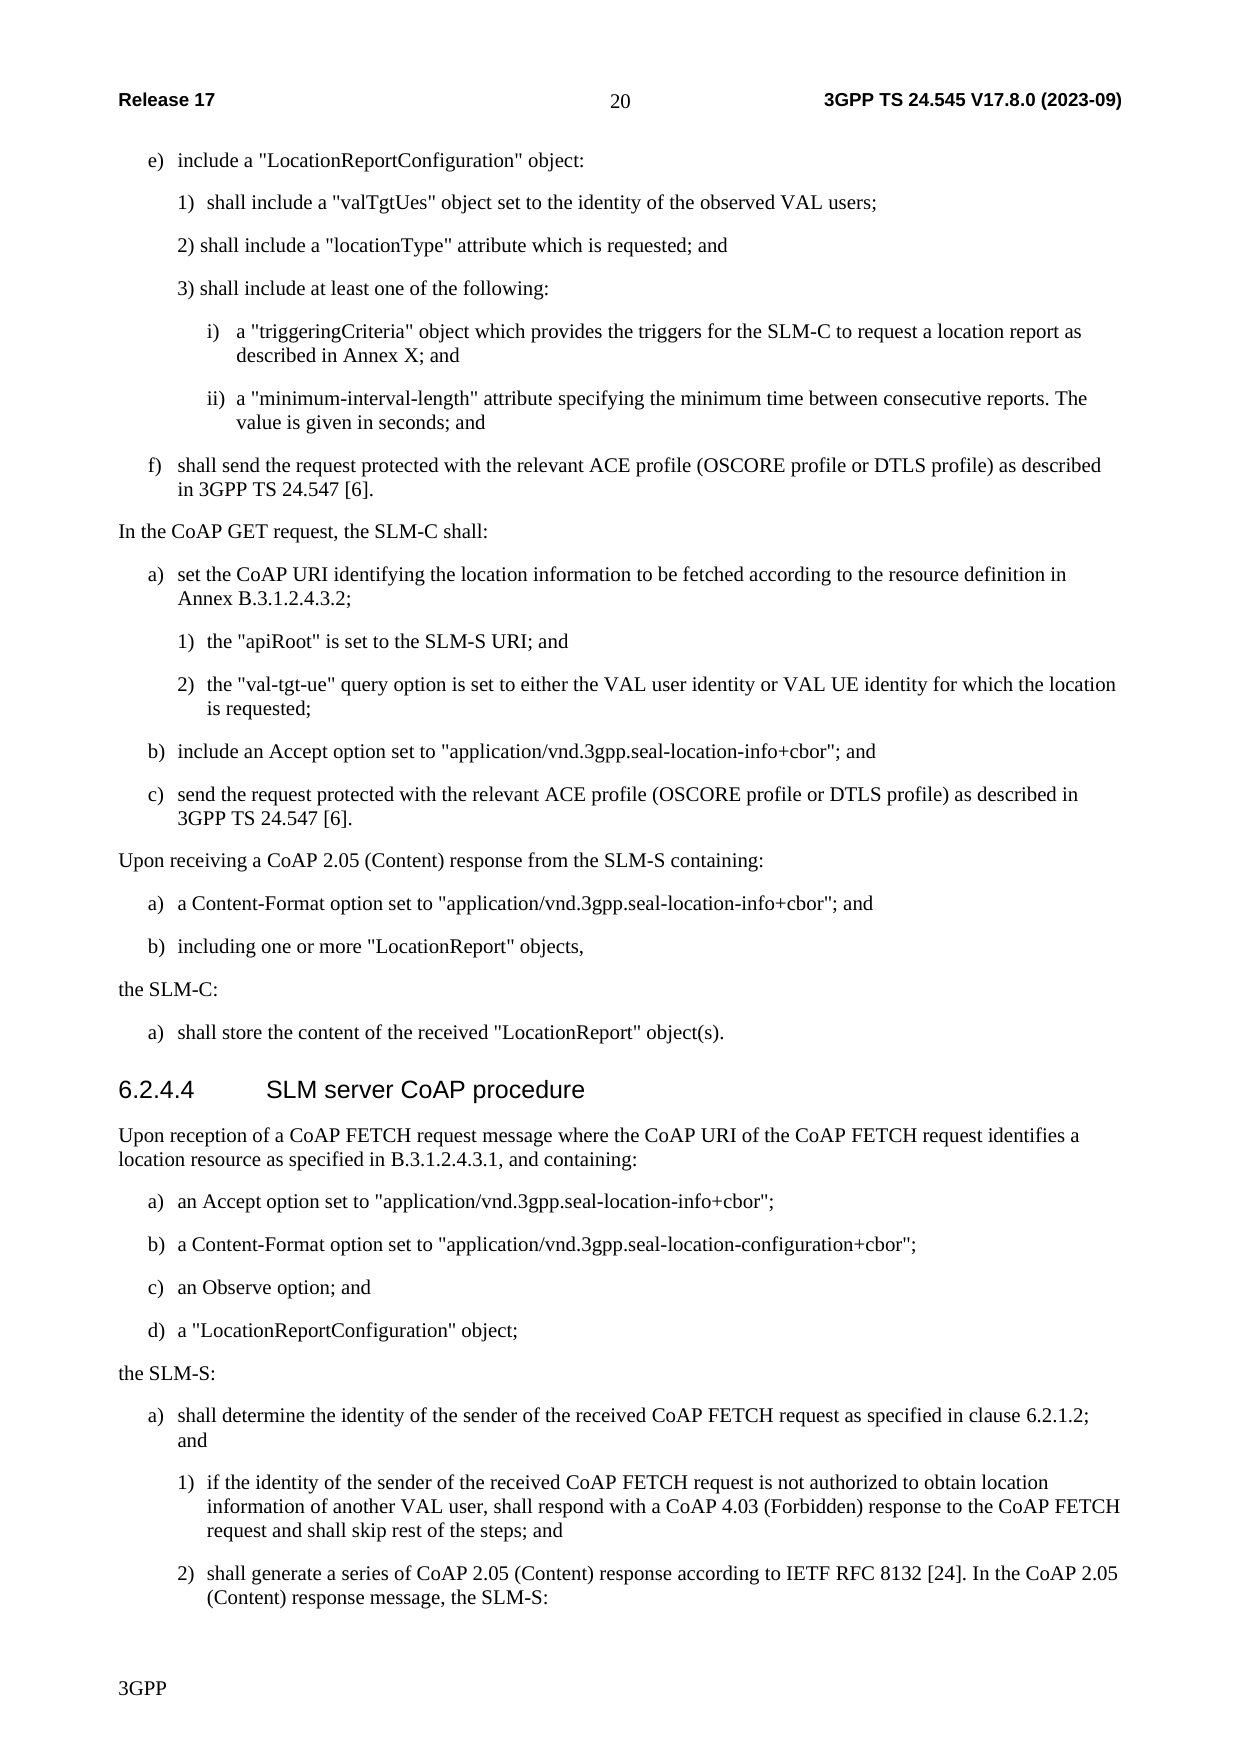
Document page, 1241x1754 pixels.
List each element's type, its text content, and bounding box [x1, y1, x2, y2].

text 2) the "val-tgt-ue" query option is set to either the VAL user identity or VAL UE identity for which the location is requested; [177, 672, 1122, 720]
text 2) shall include a "locationType" attribute which is requested; and [177, 233, 1122, 257]
text d) a "LocationReportConfiguration" object; [148, 1318, 1122, 1342]
text c) an Observe option; and [148, 1275, 1122, 1299]
text e) include a "LocationReportConfiguration" object: [148, 147, 1122, 172]
text In the CoAP GET request, the SLM-C shall: [118, 519, 1122, 543]
text 1) the "apiRoot" is set to the SLM-S URI; and [177, 629, 1122, 653]
text a) shall store the content of the received "LocationReport" object(s). [148, 1020, 1122, 1044]
text Upon reception of a CoAP FETCH request message where the CoAP URI of the CoAP FETCH request identifies a location resource as specified in B.3.1.2.4.3.1, and containing: [118, 1122, 1122, 1171]
text b) include an Accept option set to "application/vnd.3gpp.seal-location-info+cbor"; and [148, 739, 1122, 763]
text the SLM-C: [118, 977, 1122, 1001]
text f) shall send the request protected with the relevant ACE profile (OSCORE profile or DTLS profile) as described in 3GPP TS 24.547 [6]. [148, 452, 1122, 501]
text a) an Accept option set to "application/vnd.3gpp.seal-location-info+cbor"; [148, 1189, 1122, 1213]
text 1) shall include a "valTgtUes" object set to the identity of the observed VAL users; [177, 190, 1122, 214]
text a) set the CoAP URI identifying the location information to be fetched according to the resource definition in Annex B.3.1.2.4.3.2; [148, 562, 1122, 610]
text c) send the request protected with the relevant ACE profile (OSCORE profile or DTLS profile) as described in 3GPP TS 24.547 [6]. [148, 782, 1122, 830]
text the SLM-S: [118, 1361, 1122, 1385]
text 2) shall generate a series of CoAP 2.05 (Content) response according to IETF RFC 8132 [24]. In the CoAP 2.05 (Content) response message, the SLM-S: [177, 1561, 1122, 1609]
text b) including one or more "LocationReport" objects, [148, 934, 1122, 958]
subtitle 6.2.4.4 SLM server CoAP procedure [118, 1075, 1122, 1104]
text i) a "triggeringCriteria" object which provides the triggers for the SLM-C to request a location report as described in Annex X; and [207, 319, 1122, 367]
text a) shall determine the identity of the sender of the received CoAP FETCH request as specified in clause 6.2.1.2; and [148, 1403, 1122, 1452]
text Upon receiving a CoAP 2.05 (Content) response from the SLM-S containing: [118, 848, 1122, 872]
text b) a Content-Format option set to "application/vnd.3gpp.seal-location-configuration+cbor"; [148, 1232, 1122, 1256]
text 3) shall include at least one of the following: [177, 276, 1122, 300]
text ii) a "minimum-interval-length" attribute specifying the minimum time between consecutive reports. The value is given in seconds; and [207, 386, 1122, 434]
text 1) if the identity of the sender of the received CoAP FETCH request is not authorized to obtain location information of another VAL user, shall respond with a CoAP 4.03 (Forbidden) response to the CoAP FETCH request and shall skip rest of the steps; and [177, 1470, 1122, 1542]
text a) a Content-Format option set to "application/vnd.3gpp.seal-location-info+cbor"; and [148, 891, 1122, 915]
